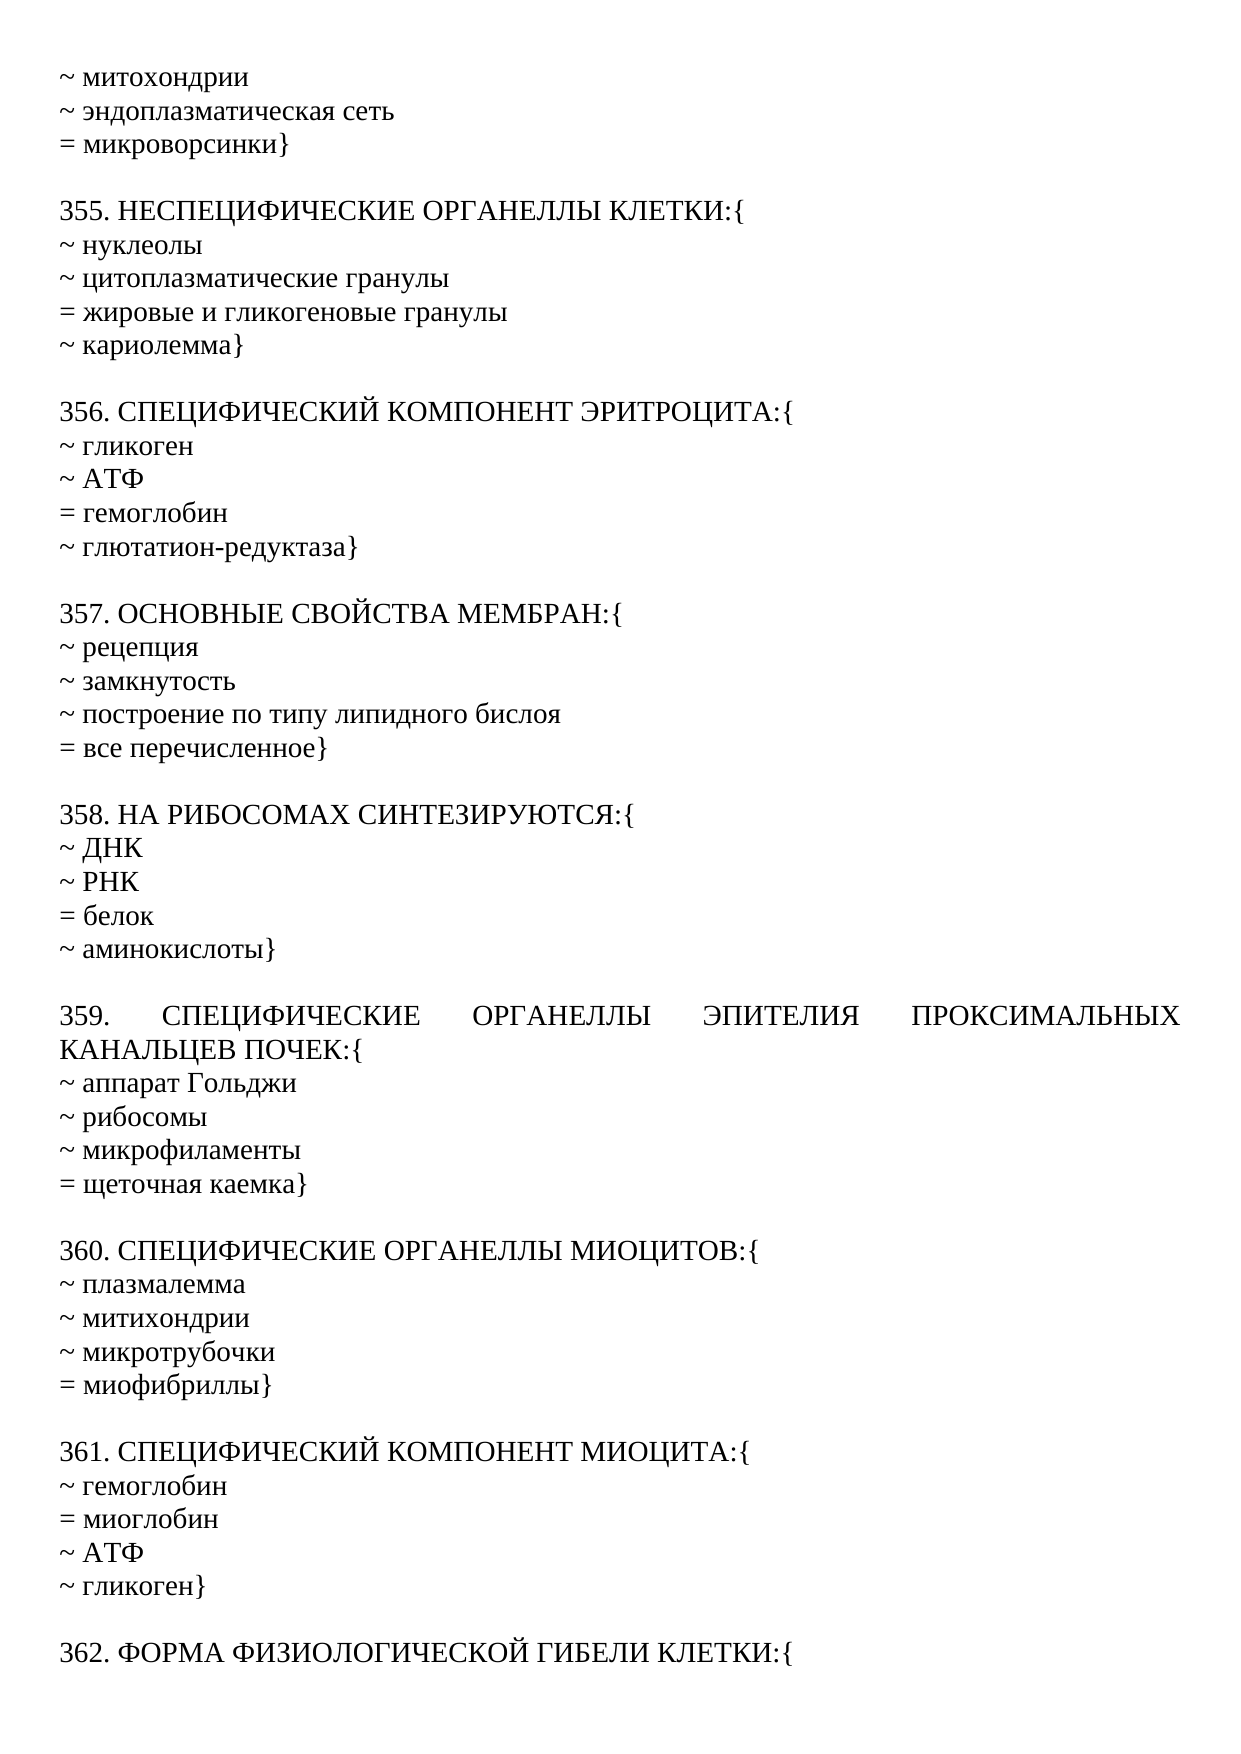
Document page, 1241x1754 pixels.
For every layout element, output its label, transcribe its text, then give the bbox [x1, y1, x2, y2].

text 356. СПЕЦИФИЧЕСКИЙ КОМПОНЕНТ ЭРИТРОЦИТА:{ [59, 394, 1181, 428]
text ~ гемоглобин [59, 1468, 1181, 1501]
text ~ рецепция [59, 629, 1181, 663]
text 358. НА РИБОСОМАХ СИНТЕЗИРУЮТСЯ:{ [59, 797, 1181, 831]
text = жировые и гликогеновые гранулы [59, 294, 1181, 327]
text 355. НЕСПЕЦИФИЧЕСКИЕ ОРГАНЕЛЛЫ КЛЕТКИ:{ [59, 193, 1181, 227]
text = щеточная каемка} [59, 1166, 1181, 1199]
text ~ гликоген [59, 428, 1181, 462]
text ~ АТФ [59, 462, 1181, 495]
text = миофибриллы} [59, 1367, 1181, 1401]
text ~ плазмалемма [59, 1267, 1181, 1300]
text 359. СПЕЦИФИЧЕСКИЕ ОРГАНЕЛЛЫ ЭПИТЕЛИЯ ПРОКСИМАЛЬНЫХ КАНАЛЬЦЕВ ПОЧЕК:{ [59, 998, 1181, 1065]
text 360. СПЕЦИФИЧЕСКИЕ ОРГАНЕЛЛЫ МИОЦИТОВ:{ [59, 1233, 1181, 1267]
text = гемоглобин [59, 495, 1181, 529]
text ~ цитоплазматические гранулы [59, 260, 1181, 294]
text = микроворсинки} [59, 126, 1181, 160]
text ~ гликоген} [59, 1568, 1181, 1602]
text ~ построение по типу липидного бислоя [59, 696, 1181, 730]
text = все перечисленное} [59, 730, 1181, 763]
text ~ микротрубочки [59, 1334, 1181, 1367]
text ~ рибосомы [59, 1099, 1181, 1132]
text ~ аминокислоты} [59, 931, 1181, 965]
text ~ нуклеолы [59, 227, 1181, 260]
text 362. ФОРМА ФИЗИОЛОГИЧЕСКОЙ ГИБЕЛИ КЛЕТКИ:{ [59, 1636, 1181, 1669]
text = миоглобин [59, 1501, 1181, 1535]
text ~ митихондрии [59, 1300, 1181, 1334]
text = белок [59, 898, 1181, 931]
text ~ замкнутость [59, 663, 1181, 696]
text ~ кариолемма} [59, 327, 1181, 361]
text ~ эндоплазматическая сеть [59, 93, 1181, 126]
text ~ РНК [59, 864, 1181, 898]
text 357. ОСНОВНЫЕ СВОЙСТВА МЕМБРАН:{ [59, 596, 1181, 629]
text ~ ДНК [59, 831, 1181, 864]
text ~ АТФ [59, 1535, 1181, 1568]
text ~ глютатион-редуктаза} [59, 529, 1181, 562]
text ~ аппарат Гольджи [59, 1065, 1181, 1099]
text ~ митохондрии [59, 59, 1181, 93]
text 361. СПЕЦИФИЧЕСКИЙ КОМПОНЕНТ МИОЦИТА:{ [59, 1434, 1181, 1468]
text ~ микрофиламенты [59, 1132, 1181, 1166]
